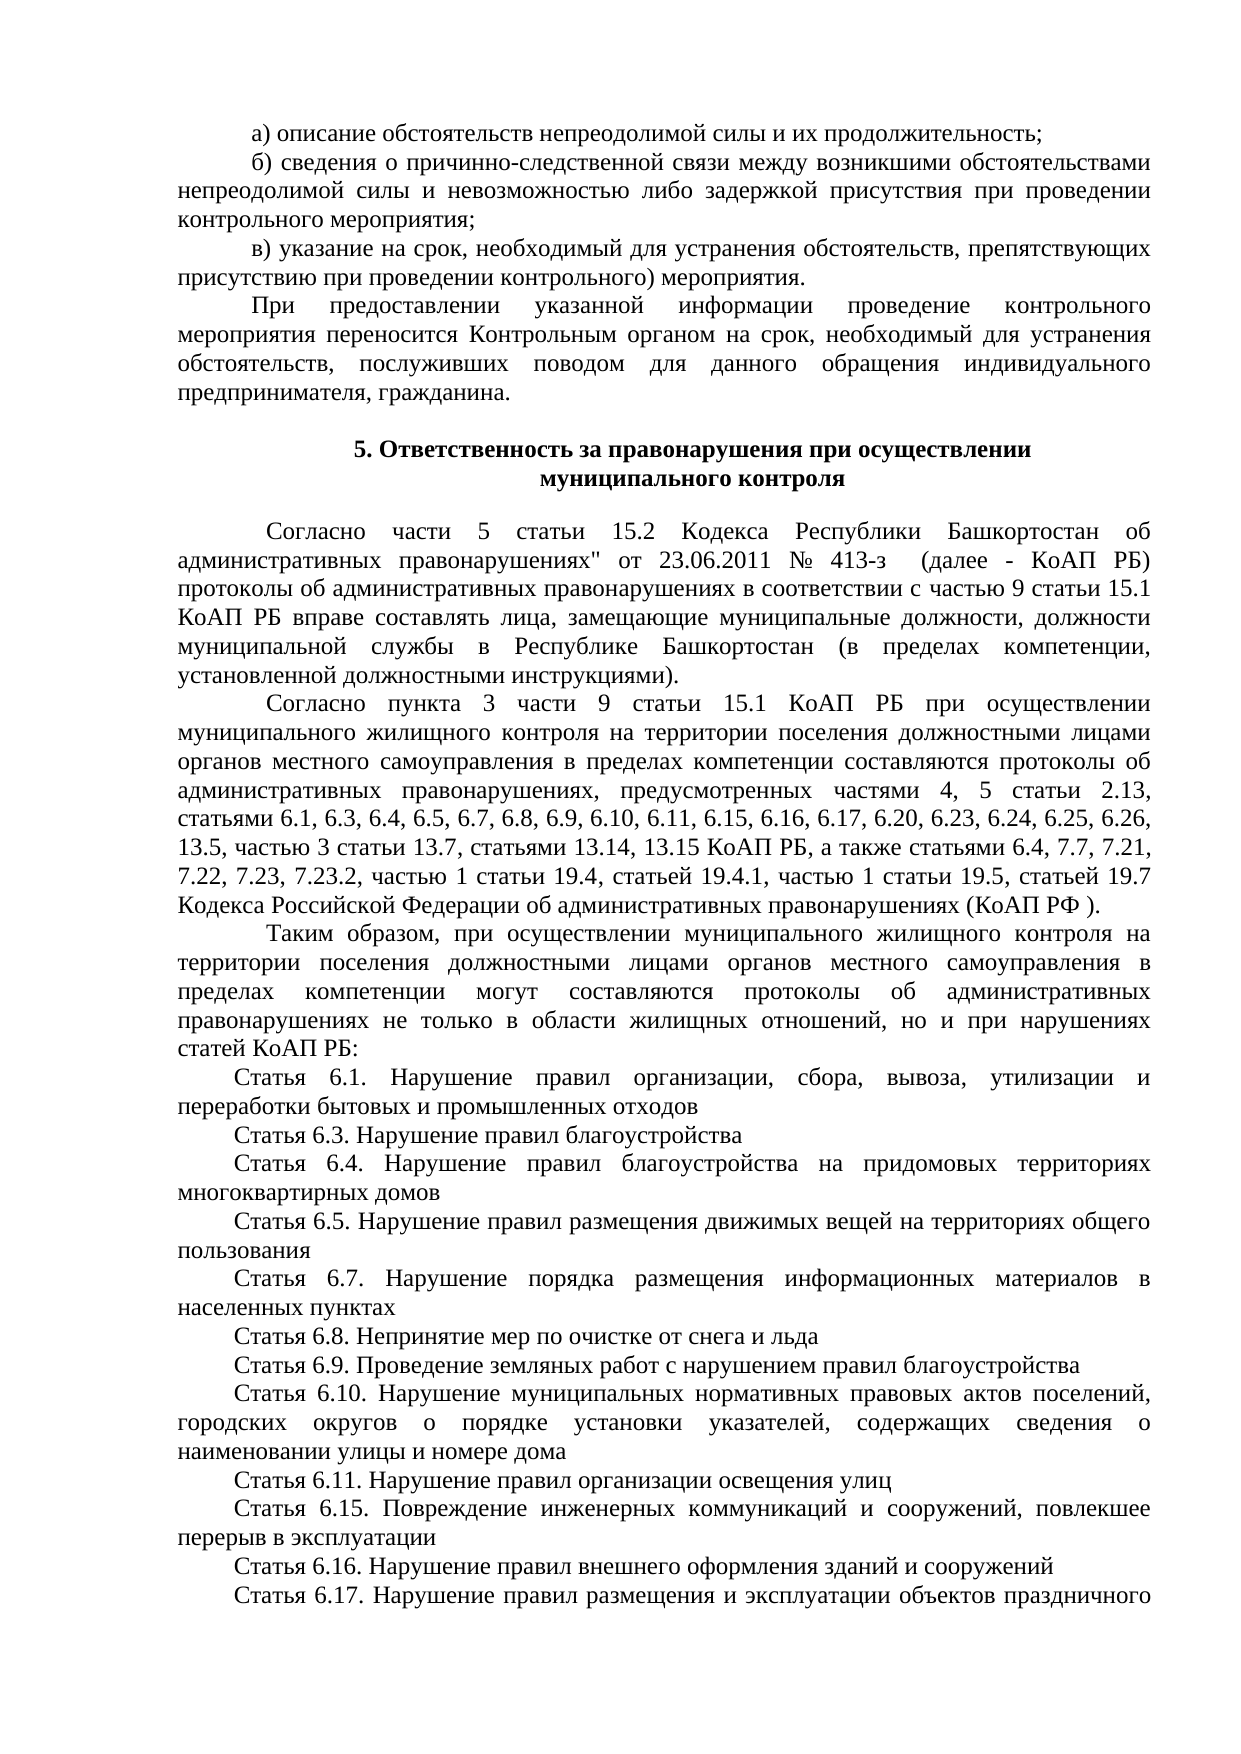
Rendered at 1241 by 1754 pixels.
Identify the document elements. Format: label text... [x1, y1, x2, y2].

text Статья 6.7. Нарушение порядка размещения информационных материалов в населенных пунктах [177, 1263, 1152, 1321]
text Статья 6.10. Нарушение муниципальных нормативных правовых актов поселений, городских округов о порядке установки указателей, содержащих сведения о наименовании улицы и номере дома [177, 1378, 1152, 1465]
text Статья 6.8. Непринятие мер по очистке от снега и льда [177, 1321, 1152, 1350]
text Статья 6.16. Нарушение правил внешнего оформления зданий и сооружений [177, 1551, 1152, 1580]
text При предоставлении указанной информации проведение контрольного мероприятия переносится Контрольным органом на срок, необходимый для устранения обстоятельств, послуживших поводом для данного обращения индивидуального предпринимателя, гражданина. [177, 291, 1152, 406]
text Согласно пункта 3 части 9 статьи 15.1 КоАП РБ при осуществлении муниципального жилищного контроля на территории поселения должностными лицами органов местного самоуправления в пределах компетенции составляются протоколы об административных правонарушениях, предусмотренных частями 4, 5 статьи 2.13, статьями 6.1, 6.3, 6.4, 6.5, 6.7, 6.8, 6.9, 6.10, 6.11, 6.15, 6.16, 6.17, 6.20, 6.23, 6.24, 6.25, 6.26, 13.5, частью 3 статьи 13.7, статьями 13.14, 13.15 КоАП РБ, а также статьями 6.4, 7.7, 7.21, 7.22, 7.23, 7.23.2, частью 1 статьи 19.4, статьей 19.4.1, частью 1 статьи 19.5, статьей 19.7 Кодекса Российской Федерации об административных правонарушениях (КоАП РФ ). [177, 688, 1152, 918]
text в) указание на срок, необходимый для устранения обстоятельств, препятствующих присутствию при проведении контрольного) мероприятия. [177, 233, 1152, 291]
text Статья 6.1. Нарушение правил организации, сбора, вывоза, утилизации и переработки бытовых и промышленных отходов [177, 1062, 1152, 1120]
text муниципального контроля [177, 463, 1152, 492]
text Согласно части 5 статьи 15.2 Кодекса Республики Башкортостан об административных правонарушениях" от 23.06.2011 № 413-з (далее - КоАП РБ) протоколы об административных правонарушениях в соответствии с частью 9 статьи 15.1 КоАП РБ вправе составлять лица, замещающие муниципальные должности, должности муниципальной службы в Республике Башкортостан (в пределах компетенции, установленной должностными инструкциями). [177, 516, 1152, 688]
text а) описание обстоятельств непреодолимой силы и их продолжительность; [177, 118, 1152, 147]
text Статья 6.11. Нарушение правил организации освещения улиц [177, 1465, 1152, 1493]
text Статья 6.4. Нарушение правил благоустройства на придомовых территориях многоквартирных домов [177, 1148, 1152, 1206]
text Статья 6.15. Повреждение инженерных коммуникаций и сооружений, повлекшее перерыв в эксплуатации [177, 1493, 1152, 1551]
text 5. Ответственность за правонарушения при осуществлении [177, 434, 1152, 463]
text б) сведения о причинно-следственной связи между возникшими обстоятельствами непреодолимой силы и невозможностью либо задержкой присутствия при проведении контрольного мероприятия; [177, 147, 1152, 233]
text Статья 6.5. Нарушение правил размещения движимых вещей на территориях общего пользования [177, 1206, 1152, 1263]
text Таким образом, при осуществлении муниципального жилищного контроля на территории поселения должностными лицами органов местного самоуправления в пределах компетенции могут составляются протоколы об административных правонарушениях не только в области жилищных отношений, но и при нарушениях статей КоАП РБ: [177, 918, 1152, 1062]
text Статья 6.3. Нарушение правил благоустройства [177, 1120, 1152, 1148]
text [177, 1580, 1152, 1608]
text Статья 6.9. Проведение земляных работ с нарушением правил благоустройства [177, 1350, 1152, 1378]
